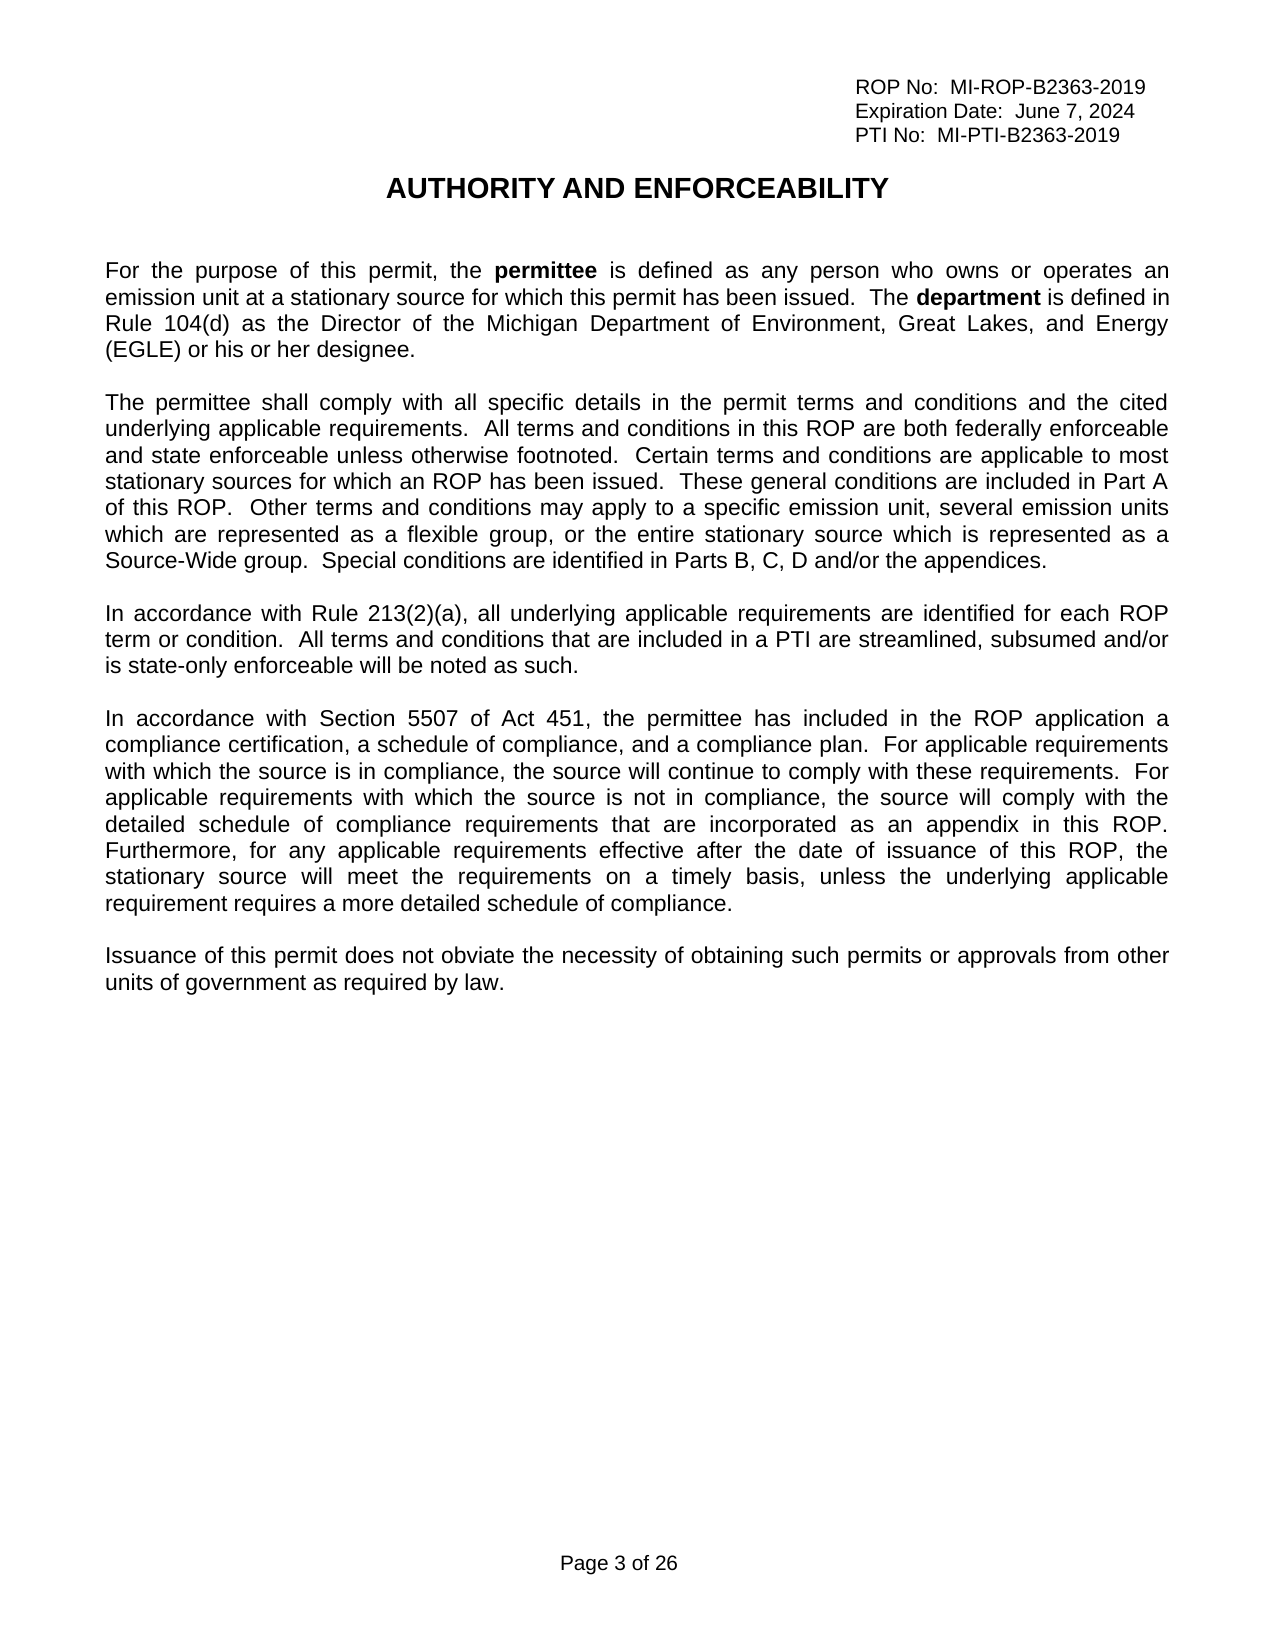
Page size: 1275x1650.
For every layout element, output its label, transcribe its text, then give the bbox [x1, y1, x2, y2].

text In accordance with Rule 213(2)(a), all underlying applicable requirements are identified for each ROP term or condition. All terms and conditions that are included in a PTI are streamlined, subsumed and/or is state-only enforceable will be noted as such. [105, 600, 1170, 679]
text The permittee shall comply with all specific details in the permit terms and conditions and the cited underlying applicable requirements. All terms and conditions in this ROP are both federally enforceable and state enforceable unless otherwise footnoted. Certain terms and conditions are applicable to most stationary sources for which an ROP has been issued. These general conditions are included in Part A of this ROP. Other terms and conditions may apply to a specific emission unit, several emission units which are represented as a flexible group, or the entire stationary source which is represented as a Source-Wide group. Special conditions are identified in Parts B, C, D and/or the appendices. [105, 389, 1170, 573]
subtitle AUTHORITY AND ENFORCEABILITY [105, 171, 1170, 204]
text For the purpose of this permit, the permittee is defined as any person who owns or operates an emission unit at a stationary source for which this permit has been issued. The department is defined in Rule 104(d) as the Director of the Michigan Department of Environment, Great Lakes, and Energy (EGLE) or his or her designee. [105, 257, 1170, 362]
text In accordance with Section 5507 of Act 451, the permittee has included in the ROP application a compliance certification, a schedule of compliance, and a compliance plan. For applicable requirements with which the source is in compliance, the source will continue to comply with these requirements. For applicable requirements with which the source is not in compliance, the source will comply with the detailed schedule of compliance requirements that are incorporated as an appendix in this ROP. Furthermore, for any applicable requirements effective after the date of issuance of this ROP, the stationary source will meet the requirements on a timely basis, unless the underlying applicable requirement requires a more detailed schedule of compliance. [105, 705, 1170, 916]
text Issuance of this permit does not obviate the necessity of obtaining such permits or approvals from other units of government as required by law. [105, 942, 1170, 995]
